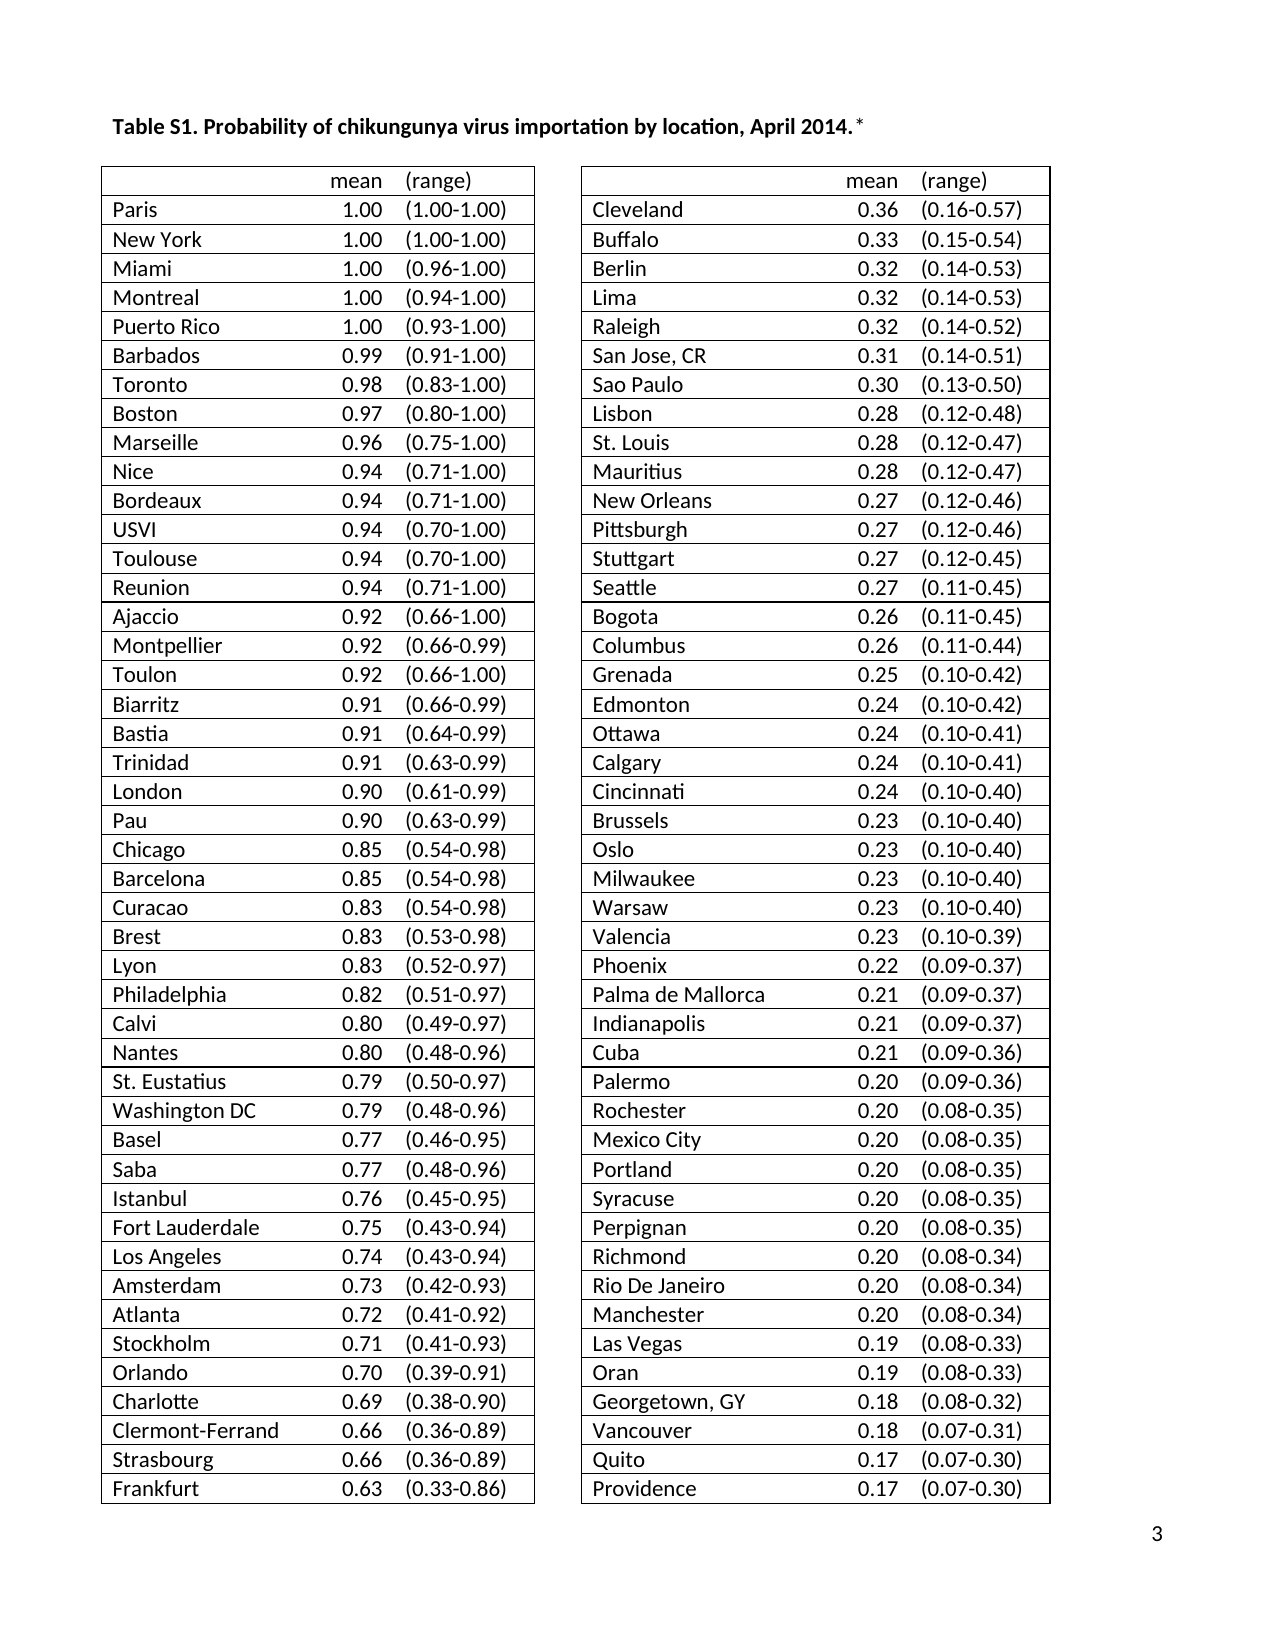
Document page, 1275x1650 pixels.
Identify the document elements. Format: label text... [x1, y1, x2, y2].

table_cell 0.23 [825, 835, 909, 863]
table_header [102, 167, 300, 194]
table_cell 1.00 [300, 283, 394, 311]
table_cell Montreal [102, 283, 300, 311]
table_cell 0.91 [300, 690, 394, 718]
table_cell (0.61-0.99) [394, 777, 534, 805]
table_cell Cuba [582, 1039, 825, 1066]
table_cell Portland [582, 1155, 825, 1183]
table_cell 0.94 [300, 457, 394, 485]
table_cell [535, 1154, 581, 1183]
table_cell 1.00 [300, 225, 394, 253]
table_cell 0.20 [825, 1242, 909, 1270]
table_cell 0.24 [825, 719, 909, 747]
table_cell Brest [102, 922, 300, 950]
table_cell [535, 1183, 581, 1212]
table_header mean [300, 167, 394, 194]
table_cell (0.53-0.98) [394, 922, 534, 950]
table_cell 0.90 [300, 777, 394, 805]
table_cell 0.76 [300, 1184, 394, 1212]
table_cell (0.12-0.45) [909, 544, 1049, 572]
table_cell (0.09-0.37) [909, 1009, 1049, 1037]
table_cell [535, 950, 581, 979]
table_cell 1.00 [300, 196, 394, 224]
table_cell [535, 311, 581, 340]
table_cell (0.66-0.99) [394, 690, 534, 718]
table_cell 0.26 [825, 632, 909, 659]
table_cell 0.24 [825, 690, 909, 718]
table_cell 0.91 [300, 719, 394, 747]
table_cell [535, 660, 581, 689]
table_cell 0.21 [825, 1009, 909, 1037]
table_cell (0.66-1.00) [394, 603, 534, 631]
table_cell 0.80 [300, 1009, 394, 1037]
table_cell (0.10-0.41) [909, 719, 1049, 747]
table_cell [535, 805, 581, 834]
table_cell (0.63-0.99) [394, 748, 534, 776]
table_cell 0.20 [825, 1068, 909, 1096]
table_cell [535, 1386, 581, 1415]
table_cell 0.75 [300, 1213, 394, 1241]
table_cell (0.41-0.93) [394, 1329, 534, 1357]
table_cell 0.28 [825, 457, 909, 485]
table_cell [535, 747, 581, 776]
table_cell Bordeaux [102, 486, 300, 514]
table_cell 0.98 [300, 370, 394, 398]
table_cell 0.83 [300, 893, 394, 921]
table_cell (0.07-0.30) [909, 1445, 1049, 1473]
table_cell (0.08-0.34) [909, 1242, 1049, 1270]
table_cell Quito [582, 1445, 825, 1473]
table_cell Indianapolis [582, 1009, 825, 1037]
table_cell 0.21 [825, 980, 909, 1008]
table_cell 0.94 [300, 486, 394, 514]
table_cell 0.20 [825, 1126, 909, 1154]
table_cell (0.54-0.98) [394, 835, 534, 863]
table_cell (0.94-1.00) [394, 283, 534, 311]
table_cell 0.94 [300, 515, 394, 543]
table_cell Los Angeles [102, 1242, 300, 1270]
table_cell (0.71-1.00) [394, 486, 534, 514]
table_cell (0.36-0.89) [394, 1416, 534, 1444]
table_cell (0.08-0.34) [909, 1300, 1049, 1328]
table_cell Rochester [582, 1097, 825, 1124]
table_cell Grenada [582, 661, 825, 689]
table_cell 0.97 [300, 399, 394, 427]
table_cell (0.10-0.41) [909, 748, 1049, 776]
table_cell Bogota [582, 603, 825, 631]
table_cell 0.17 [825, 1445, 909, 1473]
table_cell 0.77 [300, 1126, 394, 1154]
table_cell [535, 1328, 581, 1357]
table_cell 0.23 [825, 893, 909, 921]
table_cell 0.83 [300, 922, 394, 950]
table_cell Rio De Janeiro [582, 1271, 825, 1299]
table_cell Atlanta [102, 1300, 300, 1328]
table_cell Palma de Mallorca [582, 980, 825, 1008]
table_header mean [825, 167, 909, 194]
table_cell (0.08-0.32) [909, 1387, 1049, 1415]
table_cell [535, 1066, 581, 1096]
table_cell Milwaukee [582, 864, 825, 892]
table_cell Stuttgart [582, 544, 825, 572]
table_cell (0.43-0.94) [394, 1242, 534, 1270]
table_cell 0.20 [825, 1213, 909, 1241]
table_cell (0.09-0.37) [909, 980, 1049, 1008]
table_cell (0.52-0.97) [394, 951, 534, 979]
table_cell Valencia [582, 922, 825, 950]
table_cell (0.33-0.86) [394, 1474, 534, 1502]
table_cell 0.30 [825, 370, 909, 398]
table_cell 0.66 [300, 1445, 394, 1473]
table_cell Toronto [102, 370, 300, 398]
table_cell (0.83-1.00) [394, 370, 534, 398]
table_cell [535, 921, 581, 950]
table_cell 0.27 [825, 574, 909, 601]
table_cell Edmonton [582, 690, 825, 718]
table_cell Lyon [102, 951, 300, 979]
table_cell 0.92 [300, 661, 394, 689]
table_cell [535, 485, 581, 514]
table_cell Raleigh [582, 312, 825, 340]
table_cell Clermont-Ferrand [102, 1416, 300, 1444]
table_cell (0.08-0.35) [909, 1155, 1049, 1183]
table_cell [535, 1357, 581, 1386]
table_cell 0.20 [825, 1271, 909, 1299]
table_cell [535, 282, 581, 311]
table_cell Pittsburgh [582, 515, 825, 543]
table_cell 0.66 [300, 1416, 394, 1444]
table_cell (0.09-0.37) [909, 951, 1049, 979]
table_cell Syracuse [582, 1184, 825, 1212]
table_cell 0.32 [825, 283, 909, 311]
table_cell [535, 427, 581, 456]
table_cell (0.64-0.99) [394, 719, 534, 747]
table_cell [535, 253, 581, 282]
table_cell [535, 689, 581, 718]
table_cell 0.85 [300, 864, 394, 892]
table_cell (0.54-0.98) [394, 893, 534, 921]
table_cell (0.96-1.00) [394, 254, 534, 282]
table_cell (0.45-0.95) [394, 1184, 534, 1212]
table_cell (0.11-0.44) [909, 632, 1049, 659]
table_cell (0.41-0.92) [394, 1300, 534, 1328]
table_cell (0.12-0.47) [909, 428, 1049, 456]
table_cell 0.18 [825, 1387, 909, 1415]
table_cell Charlotte [102, 1387, 300, 1415]
table_cell 0.19 [825, 1358, 909, 1386]
table_cell Providence [582, 1474, 825, 1502]
table_cell 0.33 [825, 225, 909, 253]
table_cell (0.66-1.00) [394, 661, 534, 689]
table_cell USVI [102, 515, 300, 543]
table_cell (0.10-0.39) [909, 922, 1049, 950]
table_cell Istanbul [102, 1184, 300, 1212]
table_cell Vancouver [582, 1416, 825, 1444]
table_cell 0.23 [825, 806, 909, 834]
table_cell [535, 1415, 581, 1444]
table_cell Reunion [102, 574, 300, 601]
table_cell 0.99 [300, 341, 394, 369]
table_cell Toulouse [102, 544, 300, 572]
table_cell Ottawa [582, 719, 825, 747]
table_cell (0.38-0.90) [394, 1387, 534, 1415]
table_cell [535, 601, 581, 631]
table_cell Seattle [582, 574, 825, 601]
table_cell (0.10-0.40) [909, 777, 1049, 805]
table_cell (0.66-0.99) [394, 632, 534, 659]
table_cell Trinidad [102, 748, 300, 776]
table_cell [535, 1096, 581, 1124]
table_cell (0.48-0.96) [394, 1155, 534, 1183]
table_cell [535, 369, 581, 398]
table_cell (0.11-0.45) [909, 603, 1049, 631]
table_cell [535, 776, 581, 805]
table_cell 0.96 [300, 428, 394, 456]
table_cell [535, 398, 581, 427]
table_cell (0.10-0.40) [909, 893, 1049, 921]
table_cell 1.00 [300, 254, 394, 282]
table_cell (0.93-1.00) [394, 312, 534, 340]
table_cell 0.23 [825, 864, 909, 892]
table_cell (0.12-0.46) [909, 515, 1049, 543]
table_cell Georgetown, GY [582, 1387, 825, 1415]
table_cell Amsterdam [102, 1271, 300, 1299]
table_cell Boston [102, 399, 300, 427]
table_cell (0.08-0.33) [909, 1358, 1049, 1386]
table_cell Nantes [102, 1039, 300, 1066]
table_cell [535, 1444, 581, 1473]
table_cell [535, 631, 581, 659]
table_cell 0.92 [300, 603, 394, 631]
table_cell 0.77 [300, 1155, 394, 1183]
table_cell Brussels [582, 806, 825, 834]
table_cell Lima [582, 283, 825, 311]
table_cell (0.12-0.46) [909, 486, 1049, 514]
table_cell Buffalo [582, 225, 825, 253]
table_cell [535, 543, 581, 572]
table_cell Cincinnati [582, 777, 825, 805]
table_cell Bastia [102, 719, 300, 747]
table_cell 0.27 [825, 544, 909, 572]
table_cell Fort Lauderdale [102, 1213, 300, 1241]
table_cell (0.11-0.45) [909, 574, 1049, 601]
table_cell (0.10-0.42) [909, 690, 1049, 718]
table_cell (0.14-0.53) [909, 254, 1049, 282]
table_cell (0.70-1.00) [394, 515, 534, 543]
table_cell [535, 1038, 581, 1066]
table_cell 0.71 [300, 1329, 394, 1357]
table_cell Lisbon [582, 399, 825, 427]
table_cell Orlando [102, 1358, 300, 1386]
text Table S1. Probability of chikungunya virus importation by location, April 2014.* [112, 112, 1162, 141]
table_cell (0.07-0.30) [909, 1474, 1049, 1502]
table_cell 0.90 [300, 806, 394, 834]
table_cell 0.20 [825, 1155, 909, 1183]
table_cell Oran [582, 1358, 825, 1386]
table_cell 0.17 [825, 1474, 909, 1502]
table_cell (0.08-0.35) [909, 1184, 1049, 1212]
table_cell 0.27 [825, 515, 909, 543]
table_cell [535, 863, 581, 892]
table_cell (0.08-0.35) [909, 1126, 1049, 1154]
table_cell 0.36 [825, 196, 909, 224]
table_cell 0.24 [825, 748, 909, 776]
table_cell 0.82 [300, 980, 394, 1008]
table_cell (0.10-0.40) [909, 864, 1049, 892]
table_cell (0.08-0.35) [909, 1097, 1049, 1124]
table_cell (0.80-1.00) [394, 399, 534, 427]
table_cell Curacao [102, 893, 300, 921]
table_cell (0.08-0.33) [909, 1329, 1049, 1357]
table_cell New Orleans [582, 486, 825, 514]
table_cell 0.94 [300, 544, 394, 572]
table_cell (0.14-0.51) [909, 341, 1049, 369]
table_cell New York [102, 225, 300, 253]
table_cell (0.15-0.54) [909, 225, 1049, 253]
table_cell 0.69 [300, 1387, 394, 1415]
table_cell (0.91-1.00) [394, 341, 534, 369]
table_cell (0.51-0.97) [394, 980, 534, 1008]
table_cell [535, 1299, 581, 1328]
table_cell 0.31 [825, 341, 909, 369]
table_cell (0.08-0.34) [909, 1271, 1049, 1299]
table_cell [535, 1241, 581, 1270]
table_cell (0.14-0.53) [909, 283, 1049, 311]
table_cell 0.83 [300, 951, 394, 979]
table_cell Warsaw [582, 893, 825, 921]
table_cell Cleveland [582, 196, 825, 224]
table_cell (0.42-0.93) [394, 1271, 534, 1299]
table_cell Biarritz [102, 690, 300, 718]
table_cell Saba [102, 1155, 300, 1183]
table_cell (0.54-0.98) [394, 864, 534, 892]
table_cell 0.63 [300, 1474, 394, 1502]
table_cell (0.14-0.52) [909, 312, 1049, 340]
table_cell 0.94 [300, 574, 394, 601]
table_cell (0.09-0.36) [909, 1068, 1049, 1096]
table_cell Oslo [582, 835, 825, 863]
table_cell (0.46-0.95) [394, 1126, 534, 1154]
table_cell (0.07-0.31) [909, 1416, 1049, 1444]
table_cell [535, 195, 581, 224]
table_cell (0.43-0.94) [394, 1213, 534, 1241]
table_cell [535, 224, 581, 253]
table_cell 0.32 [825, 312, 909, 340]
table_cell 0.32 [825, 254, 909, 282]
table_cell 0.18 [825, 1416, 909, 1444]
table_cell Richmond [582, 1242, 825, 1270]
table_cell (0.48-0.96) [394, 1097, 534, 1124]
table_cell (0.49-0.97) [394, 1009, 534, 1037]
table_cell (0.10-0.40) [909, 835, 1049, 863]
table_cell Las Vegas [582, 1329, 825, 1357]
table_cell Basel [102, 1126, 300, 1154]
table_cell [535, 1125, 581, 1154]
table_cell (0.75-1.00) [394, 428, 534, 456]
table_cell 0.28 [825, 428, 909, 456]
table_cell Philadelphia [102, 980, 300, 1008]
table_cell [535, 340, 581, 369]
table_cell [535, 1212, 581, 1241]
table_cell (0.70-1.00) [394, 544, 534, 572]
table_cell (0.71-1.00) [394, 574, 534, 601]
table_cell [535, 456, 581, 485]
table_cell Calgary [582, 748, 825, 776]
table_cell (0.36-0.89) [394, 1445, 534, 1473]
table_cell 0.79 [300, 1097, 394, 1124]
table_cell 0.20 [825, 1097, 909, 1124]
table_cell (0.50-0.97) [394, 1068, 534, 1096]
table_cell 0.72 [300, 1300, 394, 1328]
table_cell 1.00 [300, 312, 394, 340]
table_cell 0.20 [825, 1300, 909, 1328]
table_header [582, 167, 825, 194]
table_cell Washington DC [102, 1097, 300, 1124]
table_cell 0.73 [300, 1271, 394, 1299]
table_cell Berlin [582, 254, 825, 282]
table_cell Strasbourg [102, 1445, 300, 1473]
table_cell Barcelona [102, 864, 300, 892]
table_cell (0.09-0.36) [909, 1039, 1049, 1066]
table_cell 0.22 [825, 951, 909, 979]
table_cell Montpellier [102, 632, 300, 659]
table_cell Mexico City [582, 1126, 825, 1154]
table_cell London [102, 777, 300, 805]
table_cell 0.28 [825, 399, 909, 427]
table_cell San Jose, CR [582, 341, 825, 369]
table_cell (0.13-0.50) [909, 370, 1049, 398]
table_cell Miami [102, 254, 300, 282]
table_cell Palermo [582, 1068, 825, 1096]
table_cell Toulon [102, 661, 300, 689]
table_cell St. Eustatius [102, 1068, 300, 1096]
table_cell Perpignan [582, 1213, 825, 1241]
table_cell 0.20 [825, 1184, 909, 1212]
table_cell [535, 834, 581, 863]
table_cell Nice [102, 457, 300, 485]
table_cell Marseille [102, 428, 300, 456]
table_cell [535, 892, 581, 921]
table_cell 0.80 [300, 1039, 394, 1066]
table_cell (1.00-1.00) [394, 225, 534, 253]
table_cell 0.79 [300, 1068, 394, 1096]
table_cell (1.00-1.00) [394, 196, 534, 224]
table_cell 0.85 [300, 835, 394, 863]
table_cell [535, 514, 581, 543]
table_cell 0.25 [825, 661, 909, 689]
table_cell 0.23 [825, 922, 909, 950]
table_cell [535, 1473, 581, 1502]
table_cell (0.08-0.35) [909, 1213, 1049, 1241]
table_cell [535, 1008, 581, 1037]
table_cell 0.91 [300, 748, 394, 776]
table_cell (0.63-0.99) [394, 806, 534, 834]
table_cell Manchester [582, 1300, 825, 1328]
table_cell (0.71-1.00) [394, 457, 534, 485]
table_cell [535, 979, 581, 1008]
table_cell Sao Paulo [582, 370, 825, 398]
table_cell Ajaccio [102, 603, 300, 631]
table_cell (0.12-0.47) [909, 457, 1049, 485]
table_cell [535, 1270, 581, 1299]
table_cell 0.26 [825, 603, 909, 631]
table_cell 0.21 [825, 1039, 909, 1066]
table_cell Stockholm [102, 1329, 300, 1357]
table_cell Phoenix [582, 951, 825, 979]
table_cell Frankfurt [102, 1474, 300, 1502]
table_header (range) [394, 167, 534, 194]
table_cell (0.12-0.48) [909, 399, 1049, 427]
table_cell Columbus [582, 632, 825, 659]
table_cell 0.92 [300, 632, 394, 659]
table_cell 0.27 [825, 486, 909, 514]
table_cell (0.39-0.91) [394, 1358, 534, 1386]
table_cell (0.10-0.42) [909, 661, 1049, 689]
table_header [535, 166, 581, 194]
table_cell Chicago [102, 835, 300, 863]
table_cell Pau [102, 806, 300, 834]
table_cell (0.10-0.40) [909, 806, 1049, 834]
table_cell 0.74 [300, 1242, 394, 1270]
table_header (range) [909, 167, 1049, 194]
table_cell Barbados [102, 341, 300, 369]
table_cell Paris [102, 196, 300, 224]
table_cell Calvi [102, 1009, 300, 1037]
table_cell Mauritius [582, 457, 825, 485]
table_cell 0.24 [825, 777, 909, 805]
table_cell (0.16-0.57) [909, 196, 1049, 224]
table_cell Puerto Rico [102, 312, 300, 340]
table_cell 0.70 [300, 1358, 394, 1386]
table_cell [535, 718, 581, 747]
table_cell 0.19 [825, 1329, 909, 1357]
table_cell [535, 573, 581, 601]
table_cell St. Louis [582, 428, 825, 456]
table_cell (0.48-0.96) [394, 1039, 534, 1066]
